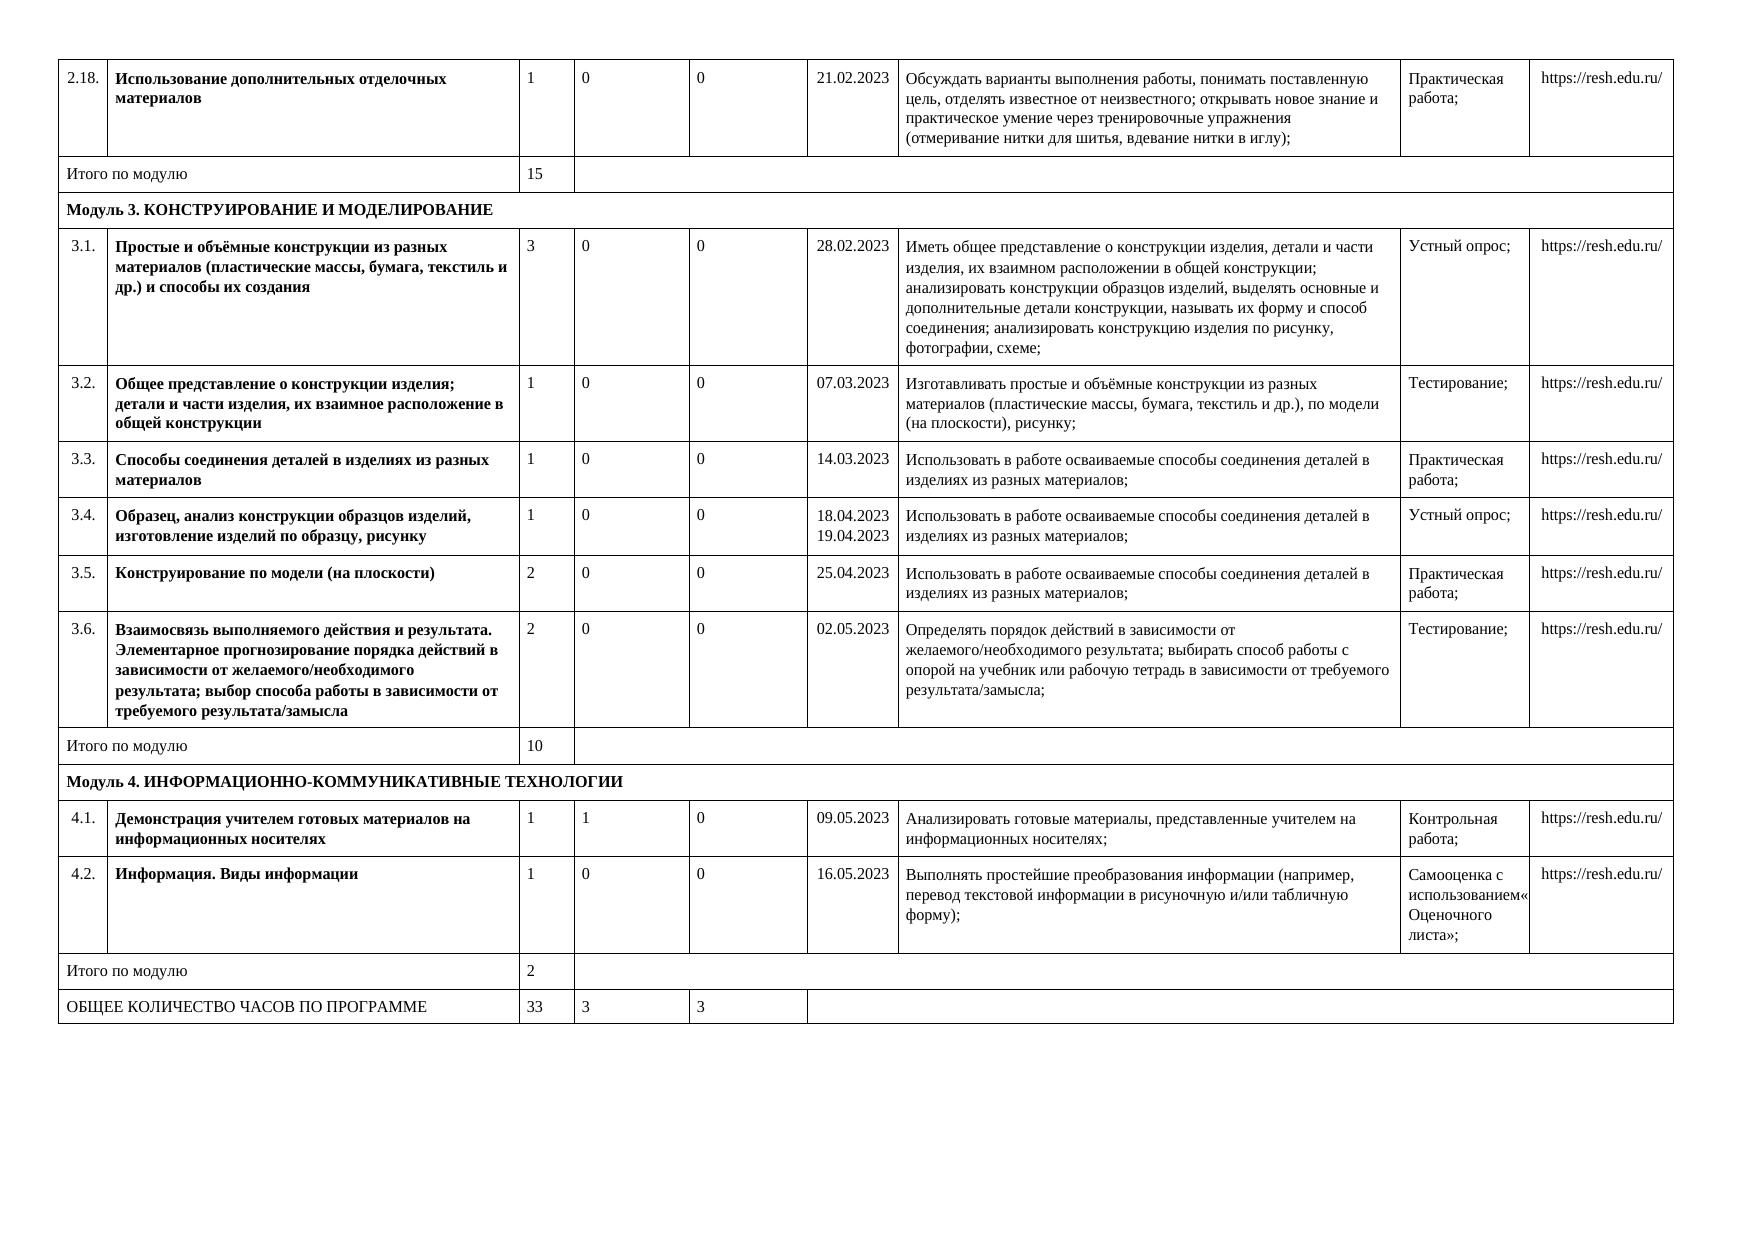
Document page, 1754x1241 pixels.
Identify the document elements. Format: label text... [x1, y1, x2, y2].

table_cell 0 [690, 442, 807, 497]
table_cell 3.6. [59, 612, 107, 727]
table_cell Модуль 3. КОНСТРУИРОВАНИЕ И МОДЕЛИРОВАНИЕ [59, 193, 1673, 228]
table_cell [808, 990, 1673, 1023]
table_header Практическая работа; [1401, 60, 1529, 156]
table_cell 1 [520, 857, 574, 952]
table_cell Итого по модулю [59, 728, 519, 763]
table_cell Изготавливать простые и объёмные конструкции из разных материалов (пластические массы, бумага, текстиль и др.), по модели (на плоскости), рисунку; [899, 366, 1400, 441]
table_header 2.18. [59, 60, 107, 156]
table_cell Использовать в работе осваиваемые способы соединения деталей в изделиях из разных материалов; [899, 442, 1400, 497]
table_cell Итого по модулю [59, 954, 519, 989]
table_cell https://resh.edu.ru/ [1530, 498, 1673, 554]
table_cell Контрольная работа; [1401, 801, 1529, 856]
table_cell Анализировать готовые материалы, представленные учителем на информационных носителях; [899, 801, 1400, 856]
table_cell ОБЩЕЕ КОЛИЧЕСТВО ЧАСОВ ПО ПРОГРАММЕ [59, 990, 519, 1023]
table_cell Использовать в работе осваиваемые способы соединения деталей в изделиях из разных материалов; [899, 556, 1400, 611]
table_header Обсуждать варианты выполнения работы, понимать поставленную цель, отделять известное от неизвестного; открывать новое знание и практическое умение через тренировочные упражнения (отмеривание нитки для шитья, вдевание нитки в иглу); [899, 60, 1400, 156]
table_cell 0 [575, 442, 689, 497]
table_cell 3.1. [59, 229, 107, 364]
table_cell 0 [575, 612, 689, 727]
table_cell 2 [520, 612, 574, 727]
table_cell 3.3. [59, 442, 107, 497]
table_cell 4.2. [59, 857, 107, 952]
table_cell 3.5. [59, 556, 107, 611]
table_cell 3 [575, 990, 689, 1023]
table_cell 18.04.2023 19.04.2023 [808, 498, 898, 554]
table_cell [575, 728, 1673, 763]
table_cell 0 [690, 857, 807, 952]
table_cell 1 [520, 801, 574, 856]
table_cell 0 [575, 366, 689, 441]
table_cell 33 [520, 990, 574, 1023]
table_cell 4.1. [59, 801, 107, 856]
table_header 0 [575, 60, 689, 156]
table_cell https://resh.edu.ru/ [1530, 229, 1673, 364]
table_cell 0 [575, 857, 689, 952]
table_cell 0 [575, 498, 689, 554]
table_cell 10 [520, 728, 574, 763]
table_cell Модуль 4. ИНФОРМАЦИОННО-КОММУНИКАТИВНЫЕ ТЕХНОЛОГИИ [59, 765, 1673, 800]
table_cell https://resh.edu.ru/ [1530, 442, 1673, 497]
table_cell 25.04.2023 [808, 556, 898, 611]
table_cell Самооценка с использованием«Оценочного листа»; [1401, 857, 1529, 952]
table_cell Простые и объёмные конструкции из разных материалов (пластические массы, бумага, текстиль и др.) и способы их создания [108, 229, 519, 364]
table_cell Демонстрация учителем готовых материалов на информационных носителях [108, 801, 519, 856]
table_cell Взаимосвязь выполняемого действия и результата. Элементарное прогнозирование порядка действий в зависимости от желаемого/необходимого результата; выбор способа работы в зависимости от требуемого результата/замысла [108, 612, 519, 727]
table_cell 1 [520, 498, 574, 554]
table_cell Общее представление о конструкции изделия; детали и части изделия, их взаимное расположение в общей конструкции [108, 366, 519, 441]
table_cell 2 [520, 556, 574, 611]
table_cell Выполнять простейшие преобразования информации (например, перевод текстовой информации в рисуночную и/или табличную форму); [899, 857, 1400, 952]
table_cell https://resh.edu.ru/ [1530, 366, 1673, 441]
table_cell 0 [690, 366, 807, 441]
table_cell 0 [690, 612, 807, 727]
table_cell 1 [575, 801, 689, 856]
table_cell 16.05.2023 [808, 857, 898, 952]
table_cell Итого по модулю [59, 157, 519, 192]
table_cell 28.02.2023 [808, 229, 898, 364]
table_cell https://resh.edu.ru/ [1530, 612, 1673, 727]
table_cell 3 [690, 990, 807, 1023]
table_cell https://resh.edu.ru/ [1530, 801, 1673, 856]
table_cell 0 [575, 556, 689, 611]
table_cell Конструирование по модели (на плоскости) [108, 556, 519, 611]
table_cell 0 [575, 229, 689, 364]
table_header Использование дополнительных отделочных материалов [108, 60, 519, 156]
table_cell 02.05.2023 [808, 612, 898, 727]
table_header 1 [520, 60, 574, 156]
table_cell Устный опрос; [1401, 498, 1529, 554]
table_cell Практическая работа; [1401, 442, 1529, 497]
table_cell Определять порядок действий в зависимости от желаемого/необходимого результата; выбирать способ работы с опорой на учебник или рабочую тетрадь в зависимости от требуемого результата/замысла; [899, 612, 1400, 727]
table_cell 3.2. [59, 366, 107, 441]
table_cell Тестирование; [1401, 612, 1529, 727]
table_cell [575, 157, 1673, 192]
table_cell 15 [520, 157, 574, 192]
table_cell https://resh.edu.ru/ [1530, 857, 1673, 952]
table_cell 2 [520, 954, 574, 989]
table_cell 3 [520, 229, 574, 364]
table_cell Способы соединения деталей в изделиях из разных материалов [108, 442, 519, 497]
table_cell 3.4. [59, 498, 107, 554]
table_cell 07.03.2023 [808, 366, 898, 441]
table_cell Тестирование; [1401, 366, 1529, 441]
table_cell Иметь общее представление о конструкции изделия, детали и части изделия, их взаимном расположении в общей конструкции; анализировать конструкции образцов изделий, выделять основные и дополнительные детали конструкции, называть их форму и способ соединения; анализировать конструкцию изделия по рисунку, фотографии, схеме; [899, 229, 1400, 364]
table_cell 14.03.2023 [808, 442, 898, 497]
table_header 21.02.2023 [808, 60, 898, 156]
table_cell 0 [690, 801, 807, 856]
table_cell Образец, анализ конструкции образцов изделий, изготовление изделий по образцу, рисунку [108, 498, 519, 554]
table_cell Информация. Виды информации [108, 857, 519, 952]
table_cell Устный опрос; [1401, 229, 1529, 364]
table_cell https://resh.edu.ru/ [1530, 556, 1673, 611]
table_cell 0 [690, 498, 807, 554]
table_cell 0 [690, 229, 807, 364]
table_cell 1 [520, 366, 574, 441]
table_header https://resh.edu.ru/ [1530, 60, 1673, 156]
table_cell [575, 954, 1673, 989]
table_cell Использовать в работе осваиваемые способы соединения деталей в изделиях из разных материалов; [899, 498, 1400, 554]
table_cell 1 [520, 442, 574, 497]
table_cell 09.05.2023 [808, 801, 898, 856]
table_header 0 [690, 60, 807, 156]
table_cell 0 [690, 556, 807, 611]
table_cell Практическая работа; [1401, 556, 1529, 611]
